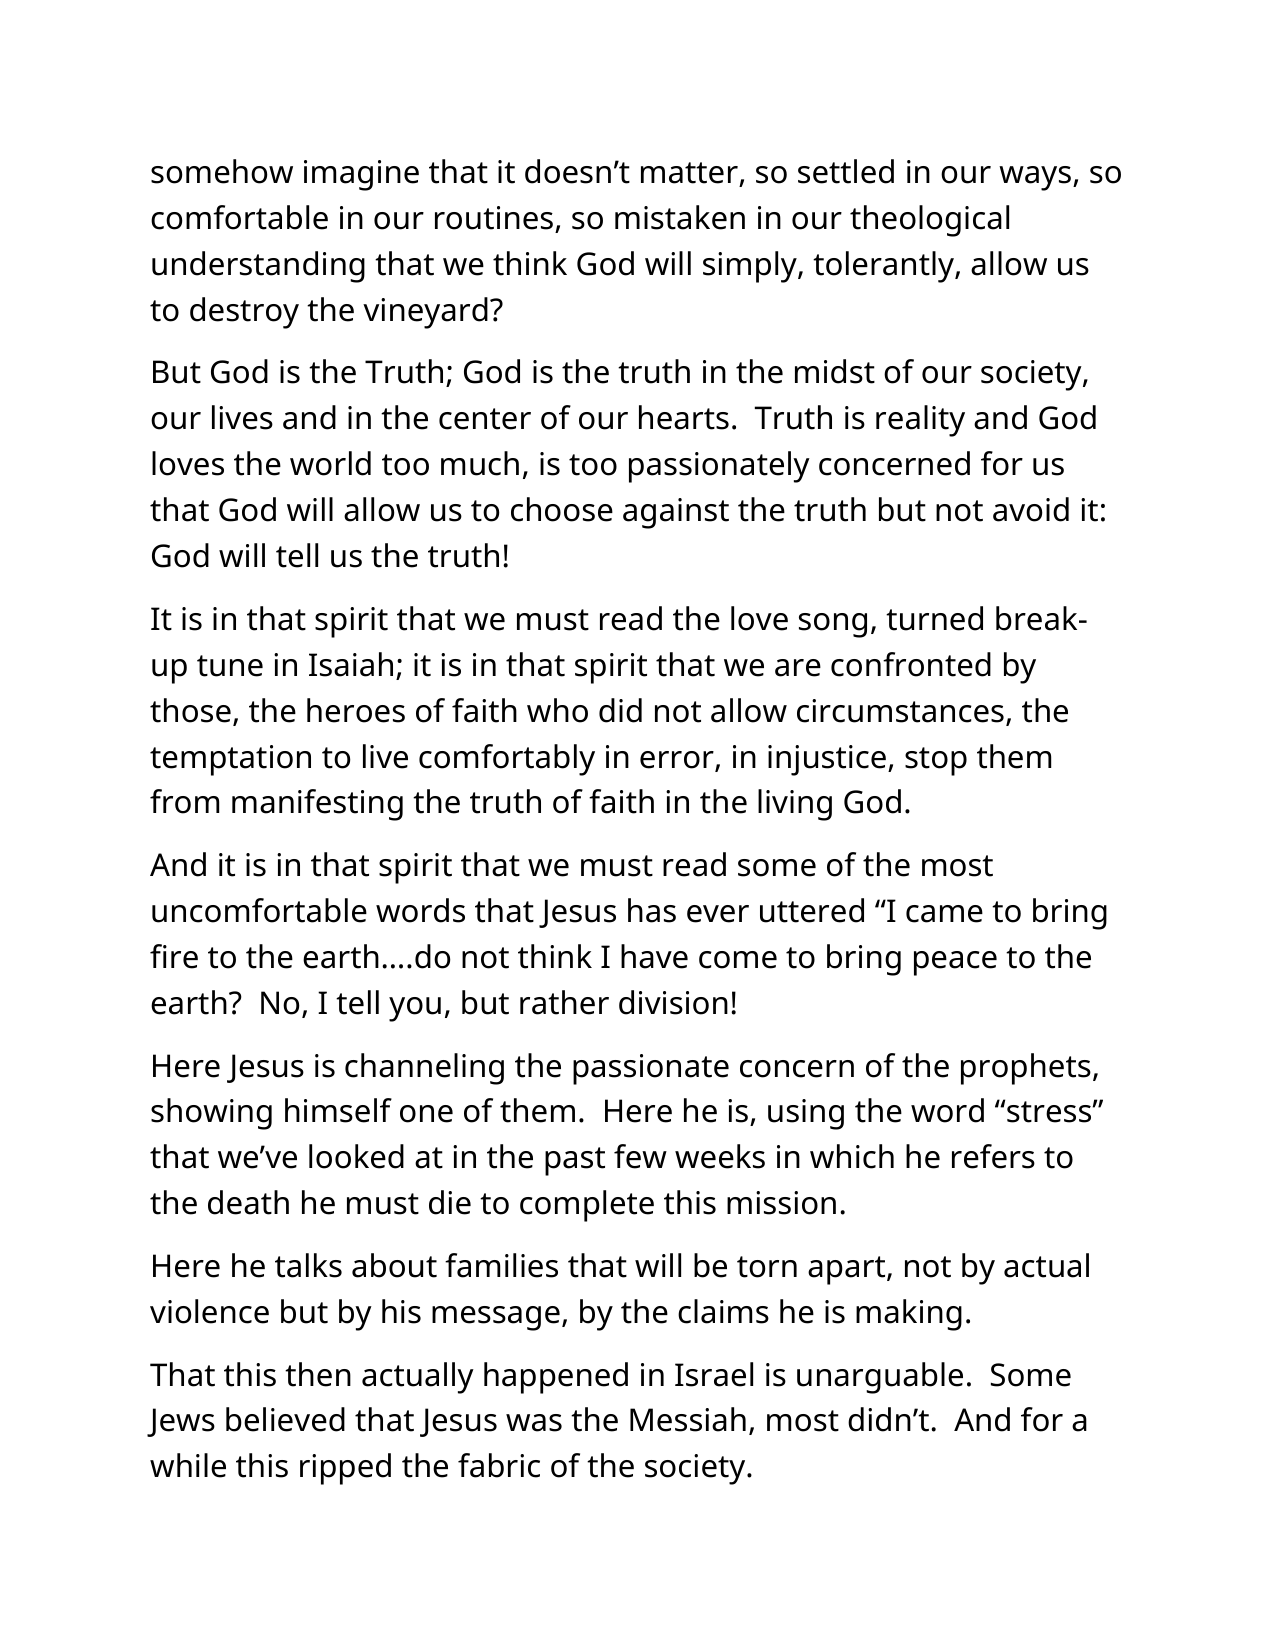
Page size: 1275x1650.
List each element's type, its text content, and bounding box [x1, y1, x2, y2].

text Here he talks about families that will be torn apart, not by actual violence but by his message, by the claims he is making. [150, 1244, 1125, 1332]
text It is in that spirit that we must read the love song, turned break-up tune in Isaiah; it is in that spirit that we are confronted by those, the heroes of faith who did not allow circumstances, the temptation to live comfortably in error, in injustice, stop them from manifesting the truth of faith in the living God. [150, 597, 1125, 823]
text And it is in that spirit that we must read some of the most uncomfortable words that Jesus has ever uttered “I came to bring fire to the earth….do not think I have come to bring peace to the earth? No, I tell you, but rather division! [150, 843, 1125, 1023]
text That this then actually happened in Israel is unarguable. Some Jews believed that Jesus was the Messiah, most didn’t. And for a while this ripped the fabric of the society. [150, 1352, 1125, 1487]
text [150, 150, 1125, 330]
text Here Jesus is channeling the passionate concern of the prophets, showing himself one of them. Here he is, using the word “stress” that we’ve looked at in the past few weeks in which he refers to the death he must die to complete this mission. [150, 1043, 1125, 1224]
text But God is the Truth; God is the truth in the midst of our society, our lives and in the center of our hearts. Truth is reality and God loves the world too much, is too passionately concerned for us that God will allow us to choose against the truth but not avoid it: God will tell us the truth! [150, 350, 1125, 577]
